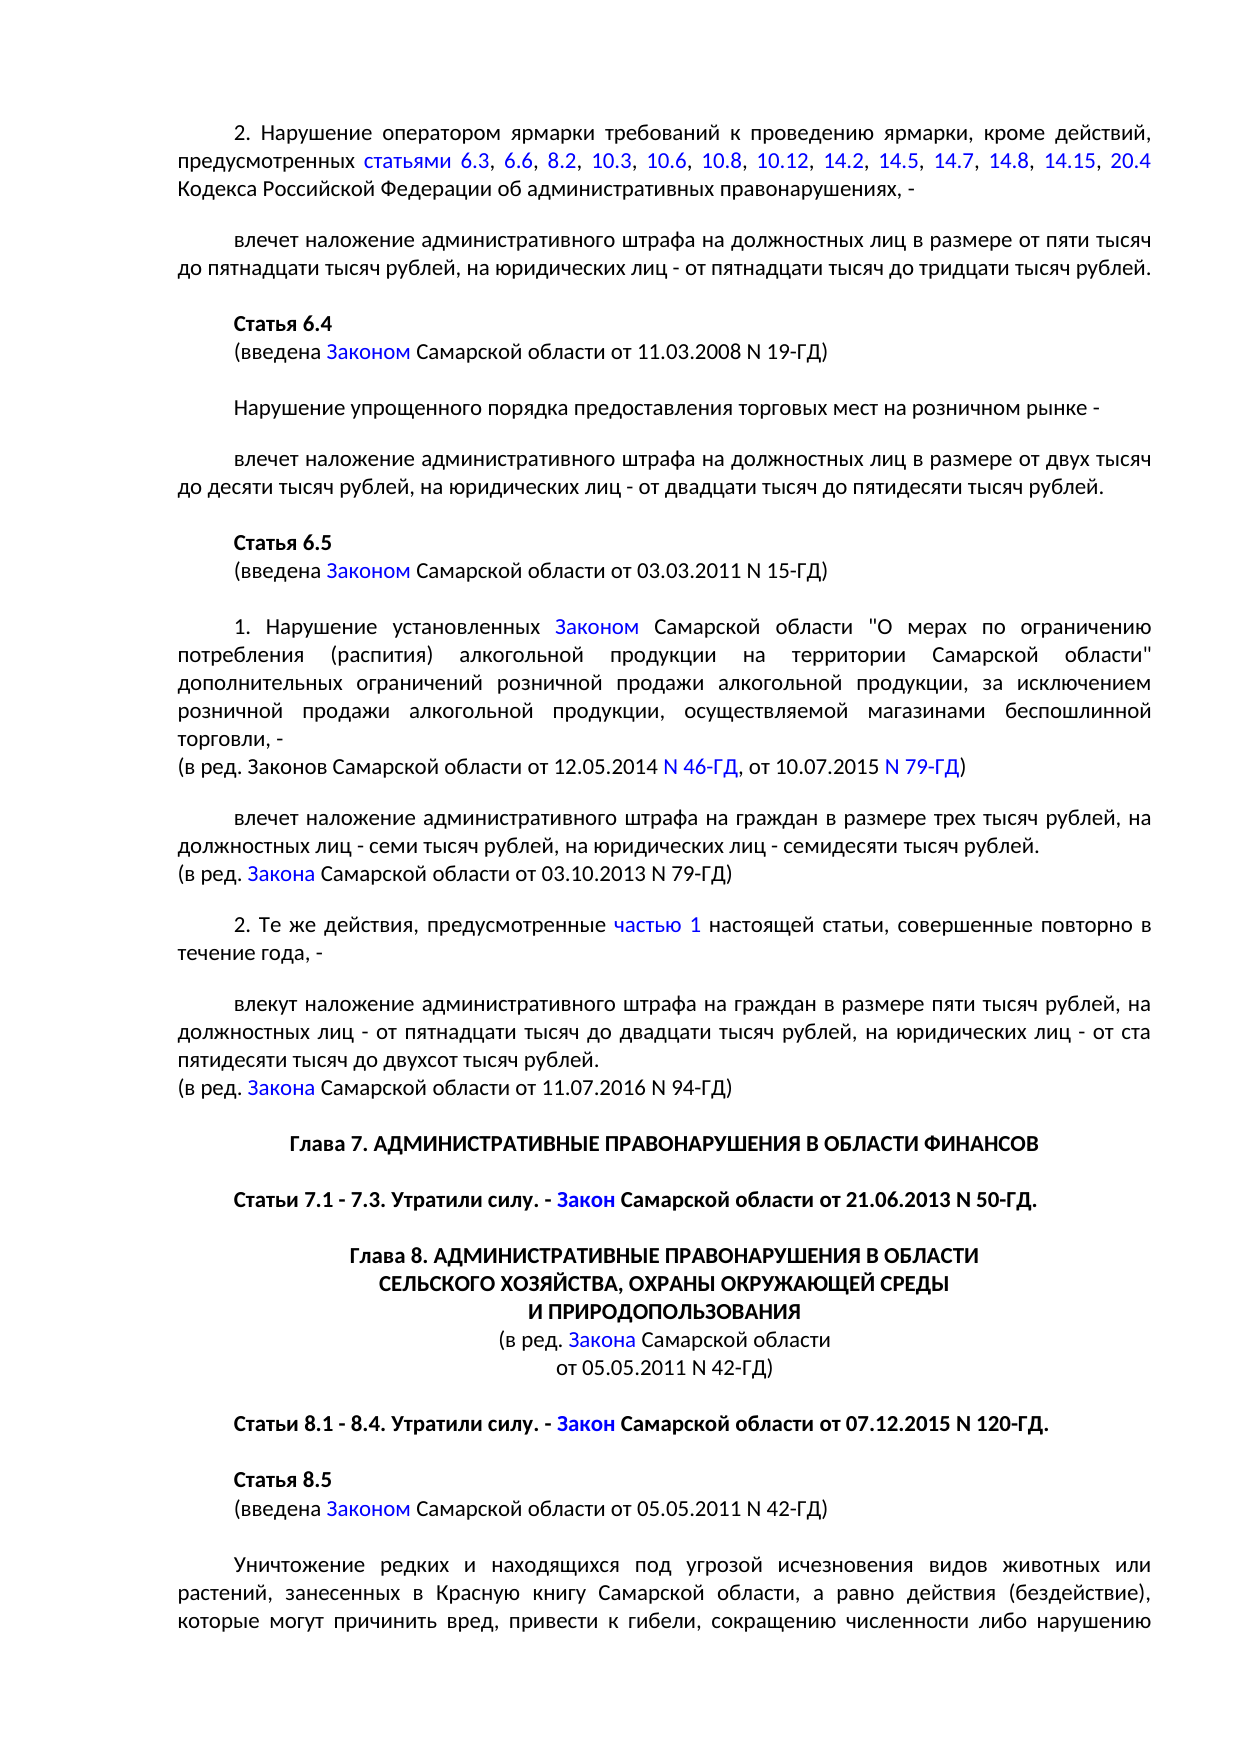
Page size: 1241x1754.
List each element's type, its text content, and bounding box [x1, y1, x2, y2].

text от 05.05.2011 N 42-ГД) [177, 1353, 1152, 1382]
text (введена Законом Самарской области от 11.03.2008 N 19-ГД) [177, 337, 1152, 365]
title Глава 8. АДМИНИСТРАТИВНЫЕ ПРАВОНАРУШЕНИЯ В ОБЛАСТИ [177, 1241, 1152, 1269]
title Статья 6.4 [177, 309, 1152, 337]
title Статьи 8.1 - 8.4. Утратили силу. - Закон Самарской области от 07.12.2015 N 120-ГД. [177, 1409, 1152, 1438]
text 2. Нарушение оператором ярмарки требований к проведению ярмарки, кроме действий, предусмотренных статьями 6.3, 6.6, 8.2, 10.3, 10.6, 10.8, 10.12, 14.2, 14.5, 14.7, 14.8, 14.15, 20.4 Кодекса Российской Федерации об административных правонарушениях, - [177, 118, 1152, 202]
text (в ред. Законов Самарской области от 12.05.2014 N 46-ГД, от 10.07.2015 N 79-ГД) [177, 752, 1152, 780]
text влечет наложение административного штрафа на граждан в размере трех тысяч рублей, на должностных лиц - семи тысяч рублей, на юридических лиц - семидесяти тысяч рублей. [177, 803, 1152, 859]
title Статья 8.5 [177, 1466, 1152, 1494]
title СЕЛЬСКОГО ХОЗЯЙСТВА, ОХРАНЫ ОКРУЖАЮЩЕЙ СРЕДЫ [177, 1269, 1152, 1297]
title И ПРИРОДОПОЛЬЗОВАНИЯ [177, 1297, 1152, 1326]
title Глава 7. АДМИНИСТРАТИВНЫЕ ПРАВОНАРУШЕНИЯ В ОБЛАСТИ ФИНАНСОВ [177, 1129, 1152, 1157]
text (в ред. Закона Самарской области от 03.10.2013 N 79-ГД) [177, 859, 1152, 887]
text влечет наложение административного штрафа на должностных лиц в размере от двух тысяч до десяти тысяч рублей, на юридических лиц - от двадцати тысяч до пятидесяти тысяч рублей. [177, 444, 1152, 500]
text (в ред. Закона Самарской области [177, 1326, 1152, 1353]
text Нарушение упрощенного порядка предоставления торговых мест на розничном рынке - [177, 393, 1152, 421]
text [177, 1550, 1152, 1634]
text (в ред. Закона Самарской области от 11.07.2016 N 94-ГД) [177, 1073, 1152, 1101]
text 2. Те же действия, предусмотренные частью 1 настоящей статьи, совершенные повторно в течение года, - [177, 910, 1152, 966]
text 1. Нарушение установленных Законом Самарской области "О мерах по ограничению потребления (распития) алкогольной продукции на территории Самарской области" дополнительных ограничений розничной продажи алкогольной продукции, за исключением розничной продажи алкогольной продукции, осуществляемой магазинами беспошлинной торговли, - [177, 612, 1152, 752]
title Статьи 7.1 - 7.3. Утратили силу. - Закон Самарской области от 21.06.2013 N 50-ГД. [177, 1185, 1152, 1213]
title Статья 6.5 [177, 528, 1152, 556]
text (введена Законом Самарской области от 03.03.2011 N 15-ГД) [177, 556, 1152, 584]
text влекут наложение административного штрафа на граждан в размере пяти тысяч рублей, на должностных лиц - от пятнадцати тысяч до двадцати тысяч рублей, на юридических лиц - от ста пятидесяти тысяч до двухсот тысяч рублей. [177, 989, 1152, 1073]
text (введена Законом Самарской области от 05.05.2011 N 42-ГД) [177, 1494, 1152, 1522]
